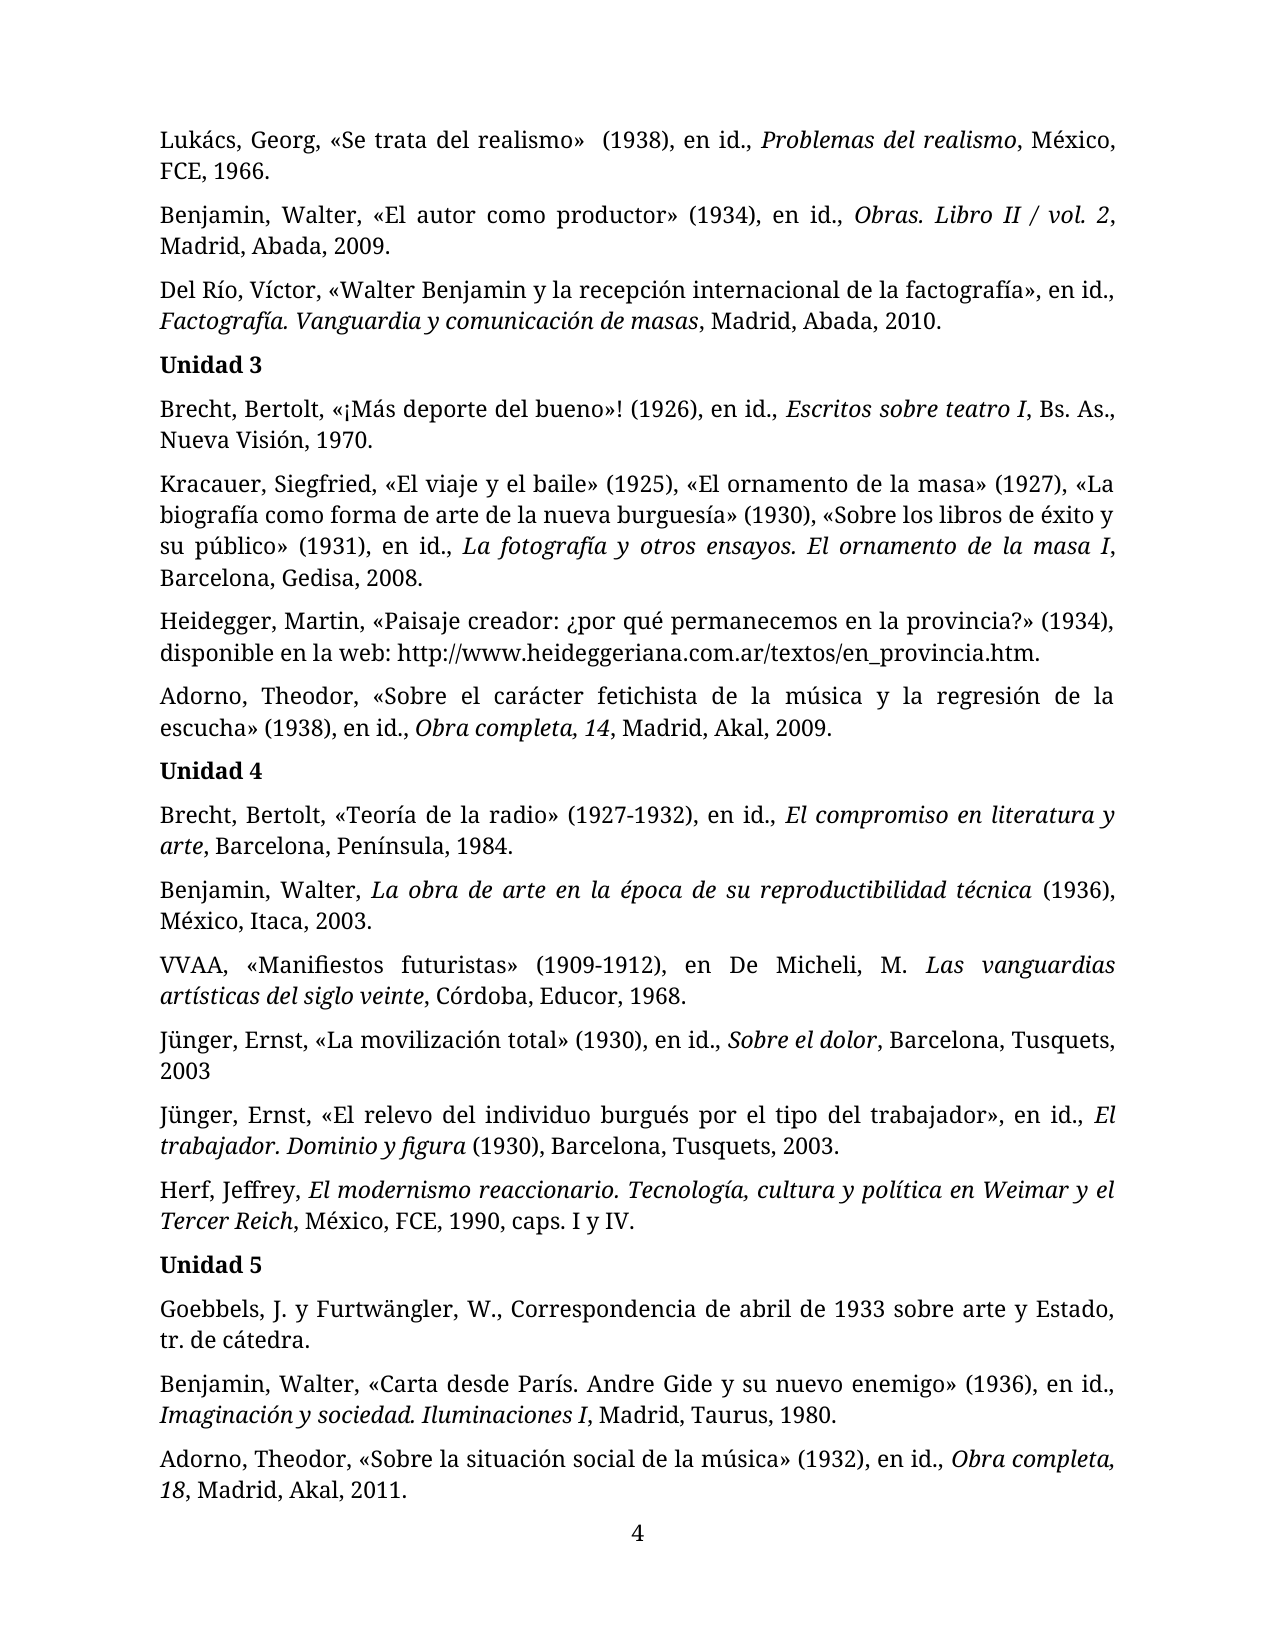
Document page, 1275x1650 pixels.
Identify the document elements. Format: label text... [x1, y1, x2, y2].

text VVAA, «Manifiestos futuristas» (1909-1912), en De Micheli, M. Las vanguardias artísticas del siglo veinte, Córdoba, Educor, 1968. [159, 949, 1116, 1012]
text Benjamin, Walter, «El autor como productor» (1934), en id., Obras. Libro II / vol. 2, Madrid, Abada, 2009. [159, 199, 1116, 262]
text Brecht, Bertolt, «¡Más deporte del bueno»! (1926), en id., Escritos sobre teatro I, Bs. As., Nueva Visión, 1970. [159, 393, 1116, 455]
text Kracauer, Siegfried, «El viaje y el baile» (1925), «El ornamento de la masa» (1927), «La biografía como forma de arte de la nueva burguesía» (1930), «Sobre los libros de éxito y su público» (1931), en id., La fotografía y otros ensayos. El ornamento de la masa I, Barcelona, Gedisa, 2008. [159, 468, 1116, 593]
text Benjamin, Walter, La obra de arte en la época de su reproductibilidad técnica (1936), México, Itaca, 2003. [159, 874, 1116, 937]
text Lukács, Georg, «Se trata del realismo» (1938), en id., Problemas del realismo, México, FCE, 1966. [159, 124, 1116, 187]
text Jünger, Ernst, «La movilización total» (1930), en id., Sobre el dolor, Barcelona, Tusquets, 2003 [159, 1024, 1116, 1087]
text Del Río, Víctor, «Walter Benjamin y la recepción internacional de la factografía», en id., Factografía. Vanguardia y comunicación de masas, Madrid, Abada, 2010. [159, 274, 1116, 337]
text Goebbels, J. y Furtwängler, W., Correspondencia de abril de 1933 sobre arte y Estado, tr. de cátedra. [159, 1293, 1116, 1355]
text Unidad 4 [159, 755, 1116, 787]
text Herf, Jeffrey, El modernismo reaccionario. Tecnología, cultura y política en Weimar y el Tercer Reich, México, FCE, 1990, caps. I y IV. [159, 1174, 1116, 1237]
text Heidegger, Martin, «Paisaje creador: ¿por qué permanecemos en la provincia?» (1934), disponible en la web: http://www.heideggeriana.com.ar/textos/en_provincia.htm. [159, 605, 1116, 668]
text Unidad 5 [159, 1249, 1116, 1280]
text Benjamin, Walter, «Carta desde París. Andre Gide y su nuevo enemigo» (1936), en id., Imaginación y sociedad. Iluminaciones I, Madrid, Taurus, 1980. [159, 1368, 1116, 1430]
text Unidad 3 [159, 349, 1116, 380]
text Jünger, Ernst, «El relevo del individuo burgués por el tipo del trabajador», en id., El trabajador. Dominio y figura (1930), Barcelona, Tusquets, 2003. [159, 1099, 1116, 1162]
text Adorno, Theodor, «Sobre la situación social de la música» (1932), en id., Obra completa, 18, Madrid, Akal, 2011. [159, 1443, 1116, 1505]
text Brecht, Bertolt, «Teoría de la radio» (1927-1932), en id., El compromiso en literatura y arte, Barcelona, Península, 1984. [159, 799, 1116, 862]
text Adorno, Theodor, «Sobre el carácter fetichista de la música y la regresión de la escucha» (1938), en id., Obra completa, 14, Madrid, Akal, 2009. [159, 680, 1116, 743]
